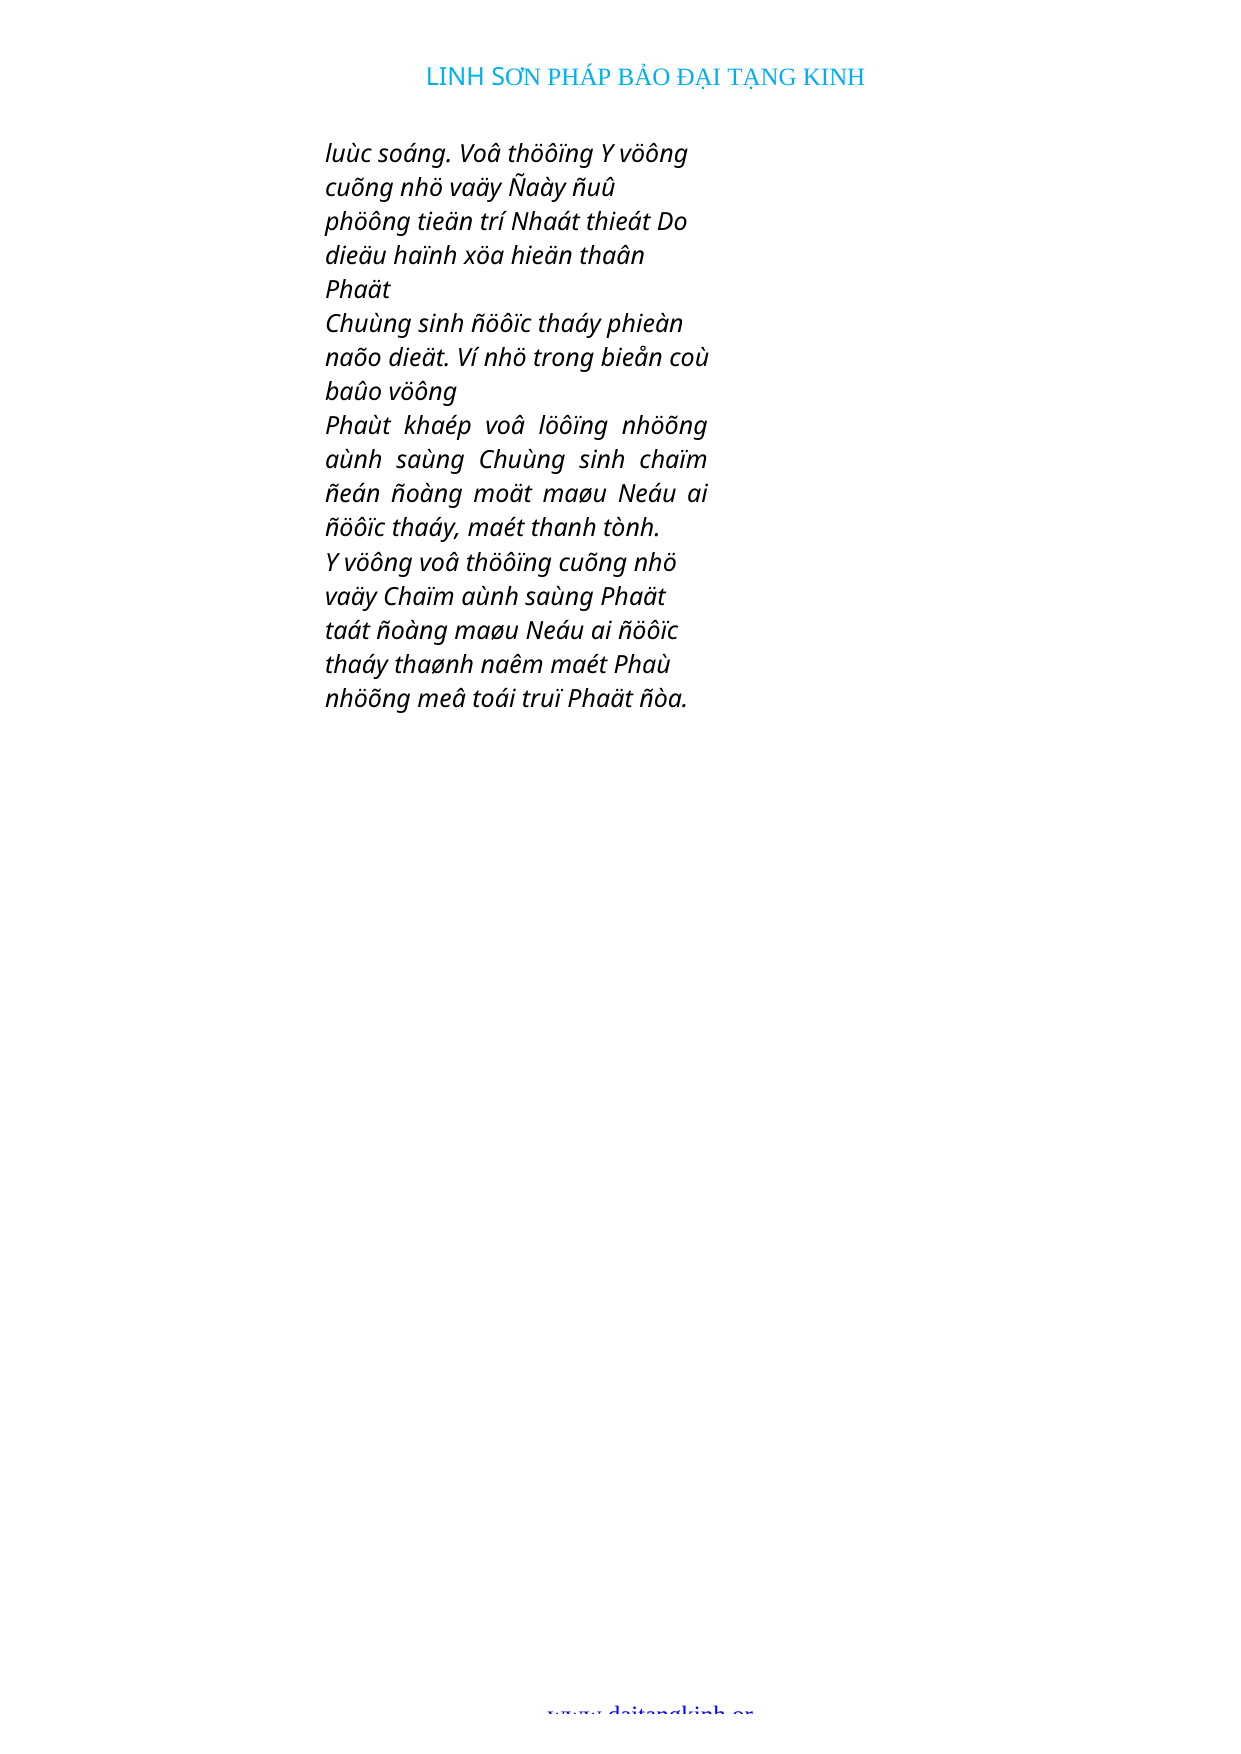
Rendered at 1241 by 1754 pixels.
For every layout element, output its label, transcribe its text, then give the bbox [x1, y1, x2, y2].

text Y vöông voâ thöôïng cuõng nhö vaäy Chaïm aùnh saùng Phaät taát ñoàng maøu Neáu ai ñöôïc thaáy thaønh naêm maét Phaù nhöõng meâ toái truï Phaät ñòa. [325, 544, 690, 714]
text Chuùng sinh ñöôïc thaáy phieàn naõo dieät. Ví nhö trong bieån coù baûo vöông [325, 306, 728, 408]
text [325, 135, 690, 306]
text Phaùt khaép voâ löôïng nhöõng aùnh saùng Chuùng sinh chaïm ñeán ñoàng moät maøu Neáu ai ñöôïc thaáy, maét thanh tònh. [325, 408, 708, 544]
